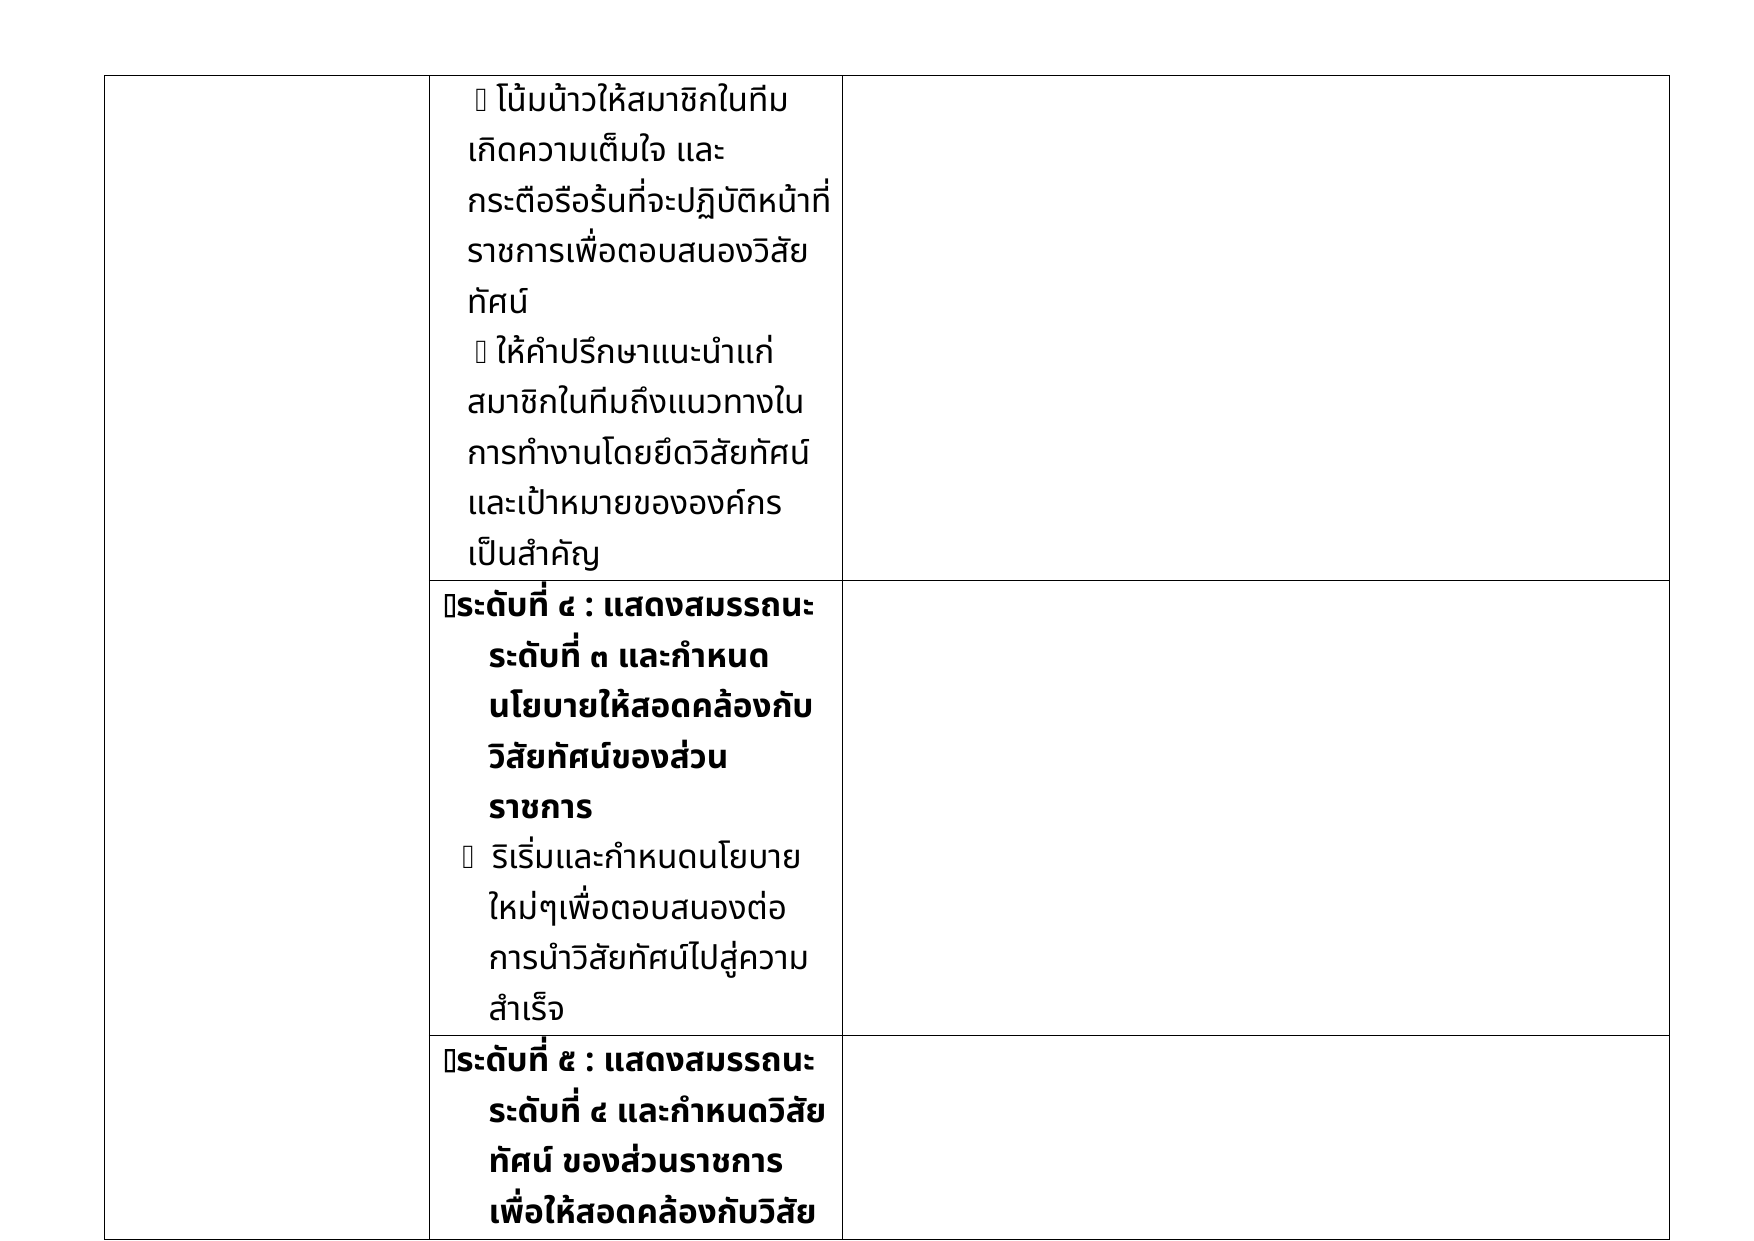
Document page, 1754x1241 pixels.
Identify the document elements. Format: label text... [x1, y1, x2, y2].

table_cell ระดับที่ ๔ : แสดงสมรรถนะระดับที่ ๓ และกำหนดนโยบายให้สอดคล้องกับวิสัยทัศน์ของส่วนราชการ ริเริ่มและกำหนดนโยบายใหม่ๆเพื่อตอบสนองต่อการนำวิสัยทัศน์ไปสู่ความสำเร็จ [430, 581, 842, 1035]
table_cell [430, 76, 842, 580]
table_cell [843, 1036, 1669, 1239]
table_cell [843, 76, 1669, 580]
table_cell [430, 1036, 842, 1239]
table_cell [843, 581, 1669, 1035]
